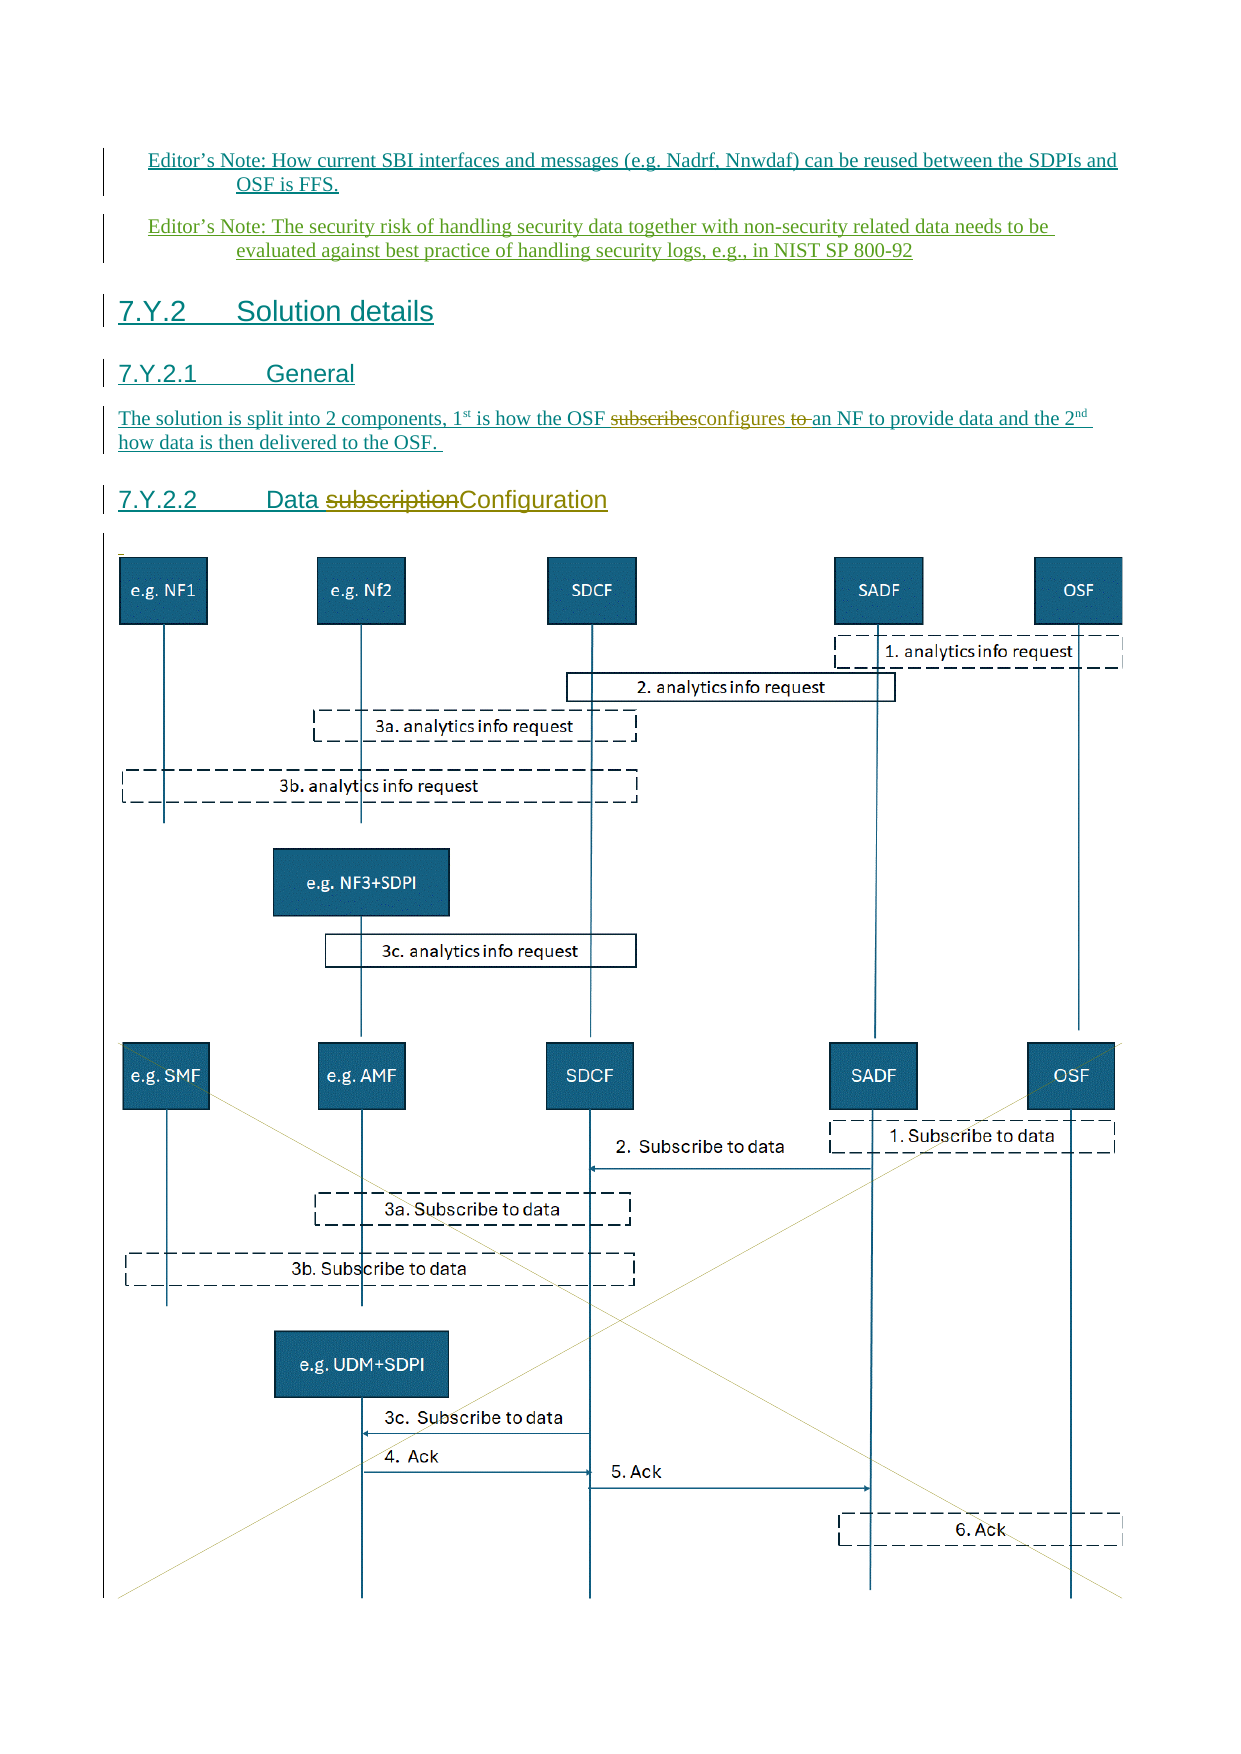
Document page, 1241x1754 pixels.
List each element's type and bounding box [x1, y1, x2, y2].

picture [125, 1048, 207, 1108]
picture [122, 559, 206, 622]
picture [622, 1044, 1123, 1598]
picture [548, 1045, 632, 1108]
picture [1030, 1045, 1113, 1093]
picture [836, 559, 921, 622]
picture [211, 1042, 1026, 1320]
picture [1030, 1049, 1113, 1108]
picture [118, 557, 1123, 1039]
picture [125, 1045, 207, 1091]
picture [319, 559, 403, 622]
picture [118, 1044, 618, 1597]
picture [320, 1045, 403, 1108]
picture [550, 559, 635, 622]
picture [1037, 559, 1123, 622]
picture [832, 1045, 915, 1108]
picture [119, 1322, 1121, 1599]
